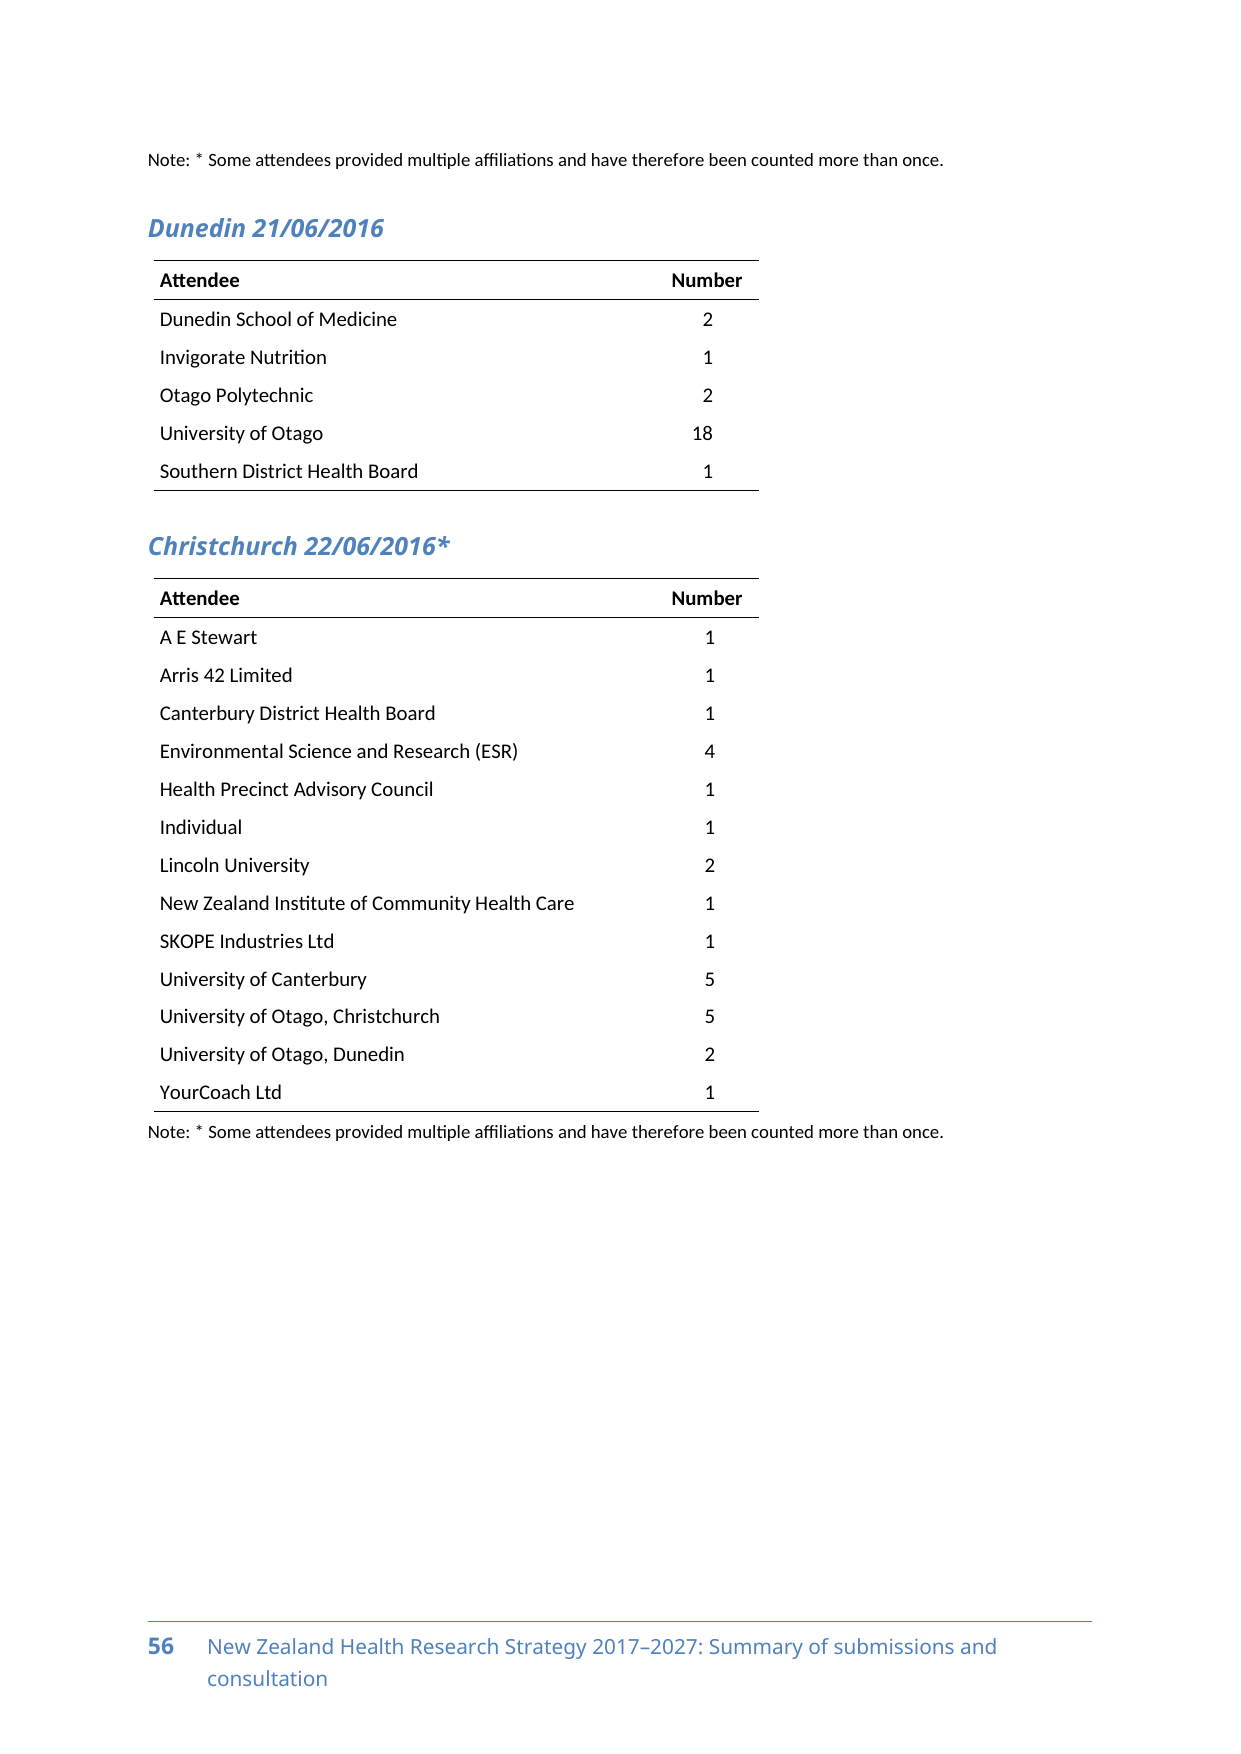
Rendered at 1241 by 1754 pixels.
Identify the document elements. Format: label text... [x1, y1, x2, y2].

table_cell 5 [655, 998, 758, 1035]
table_cell Environmental Science and Research (ESR) [154, 732, 655, 770]
text Note: * Some attendees provided multiple affiliations and have therefore been counted more than once. [148, 148, 1092, 171]
table_cell Canterbury District Health Board [154, 694, 655, 732]
table_cell 1 [655, 694, 758, 732]
table_cell University of Canterbury [154, 960, 655, 997]
table_cell 2 [655, 1035, 758, 1073]
table_cell Invigorate Nutrition [154, 338, 655, 376]
table_header Number [655, 261, 758, 299]
table_cell University of Otago, Dunedin [154, 1035, 655, 1073]
table_cell University of Otago [154, 414, 655, 452]
table_cell A E Stewart [154, 618, 655, 656]
subtitle Christchurch 22/06/2016* [148, 528, 1092, 562]
table_cell YourCoach Ltd [154, 1073, 655, 1111]
table_cell Lincoln University [154, 846, 655, 884]
table_cell 2 [655, 300, 758, 338]
table_cell SKOPE Industries Ltd [154, 922, 655, 959]
subtitle Dunedin 21/06/2016 [148, 210, 1092, 244]
table_cell 1 [655, 884, 758, 922]
table_cell 1 [655, 338, 758, 376]
table_cell 5 [655, 960, 758, 997]
table_header Attendee [154, 579, 655, 617]
table_cell Arris 42 Limited [154, 656, 655, 694]
table_cell Southern District Health Board [154, 452, 655, 490]
table_cell Individual [154, 808, 655, 846]
table_cell 1 [655, 770, 758, 808]
table_cell 18 [655, 414, 758, 452]
table_header Number [655, 579, 758, 617]
table_cell 1 [655, 618, 758, 656]
table_cell 1 [655, 808, 758, 846]
table_cell Otago Polytechnic [154, 376, 655, 414]
table_cell University of Otago, Christchurch [154, 998, 655, 1035]
table_cell Health Precinct Advisory Council [154, 770, 655, 808]
table_cell Dunedin School of Medicine [154, 300, 655, 338]
table_cell 1 [655, 656, 758, 694]
text Note: * Some attendees provided multiple affiliations and have therefore been counted more than once. [148, 1121, 1092, 1143]
table_cell 1 [655, 1073, 758, 1111]
table_cell New Zealand Institute of Community Health Care [154, 884, 655, 922]
table_cell 2 [655, 846, 758, 884]
table_cell 1 [655, 452, 758, 490]
table_header Attendee [154, 261, 655, 299]
table_cell 1 [655, 922, 758, 959]
table_cell 4 [655, 732, 758, 770]
table_cell 2 [655, 376, 758, 414]
